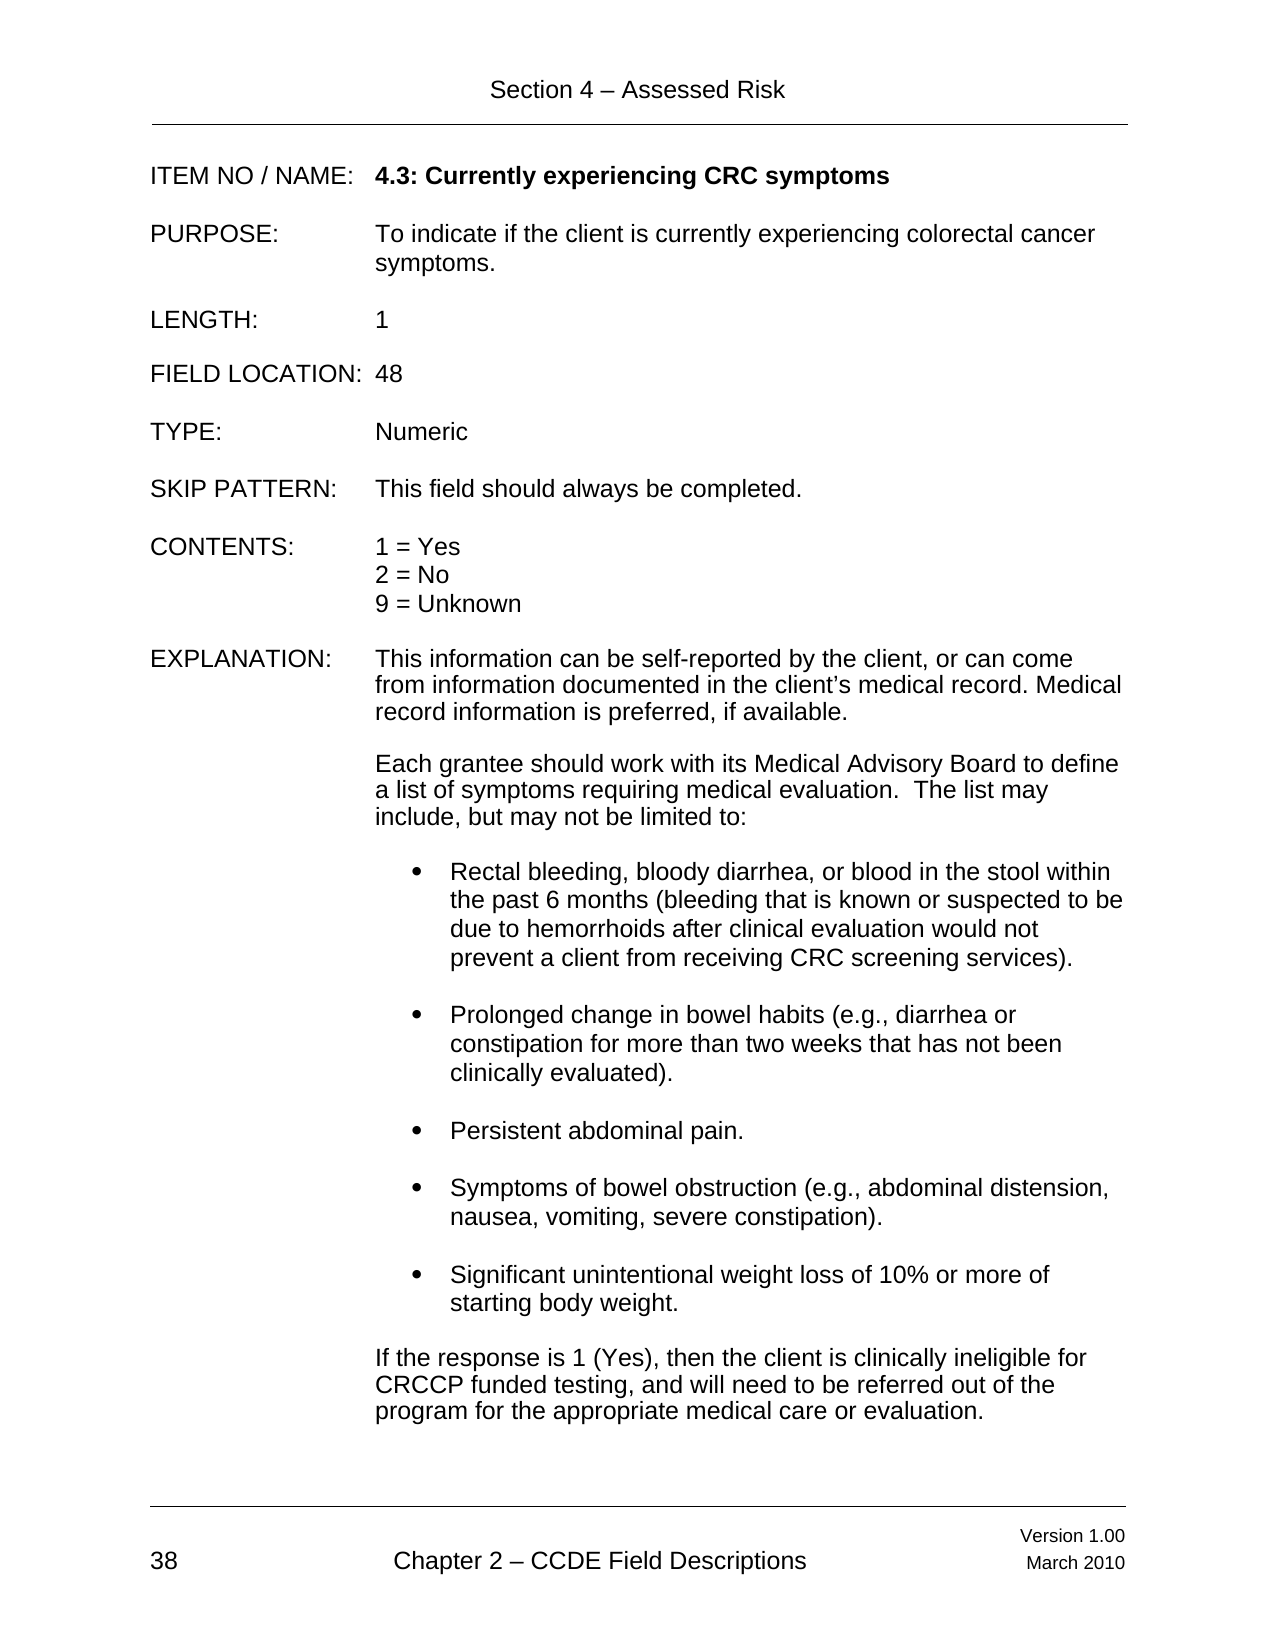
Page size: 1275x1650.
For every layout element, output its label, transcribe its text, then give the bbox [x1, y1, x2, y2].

list Symptoms of bowel obstruction (e.g., abdominal distension, nausea, vomiting, severe constipation). [412, 1173, 1125, 1259]
text EXPLANATION: This information can be self-reported by the client, or can come from information documented in the client’s medical record. Medical record information is preferred, if available. Each grantee should work with its Medical Advisory Board to define a list of symptoms requiring medical evaluation. The list may include, but may not be limited to: [150, 647, 1125, 857]
list Persistent abdominal pain. [412, 1116, 1125, 1173]
list Prolonged change in bowel habits (e.g., diarrhea or constipation for more than two weeks that has not been clinically evaluated). [412, 1001, 1125, 1116]
text LENGTH: 1 [150, 305, 1125, 334]
text If the response is 1 (Yes), then the client is clinically ineligible for CRCCP funded testing, and will need to be referred out of the program for the appropriate medical care or evaluation. [375, 1346, 1125, 1424]
text 2 = No [150, 561, 1125, 589]
text ITEM NO / NAME: 4.3: Currently experiencing CRC symptoms [150, 161, 1125, 190]
text CONTENTS: 1 = Yes [150, 532, 1125, 561]
text FIELD LOCATION: 48 [150, 362, 1125, 388]
list Rectal bleeding, bloody diarrhea, or blood in the stool within the past 6 months (bleeding that is known or suspected to be due to hemorrhoids after clinical evaluation would not prevent a client from receiving CRC screening services). [412, 857, 1125, 1001]
text 9 = Unknown [150, 589, 1125, 618]
text SKIP PATTERN: This field should always be completed. [150, 474, 1125, 503]
list Significant unintentional weight loss of 10% or more of starting body weight. [412, 1259, 1125, 1317]
text TYPE: Numeric [150, 417, 1125, 446]
text PURPOSE: To indicate if the client is currently experiencing colorectal cancer symptoms. [150, 219, 1125, 276]
